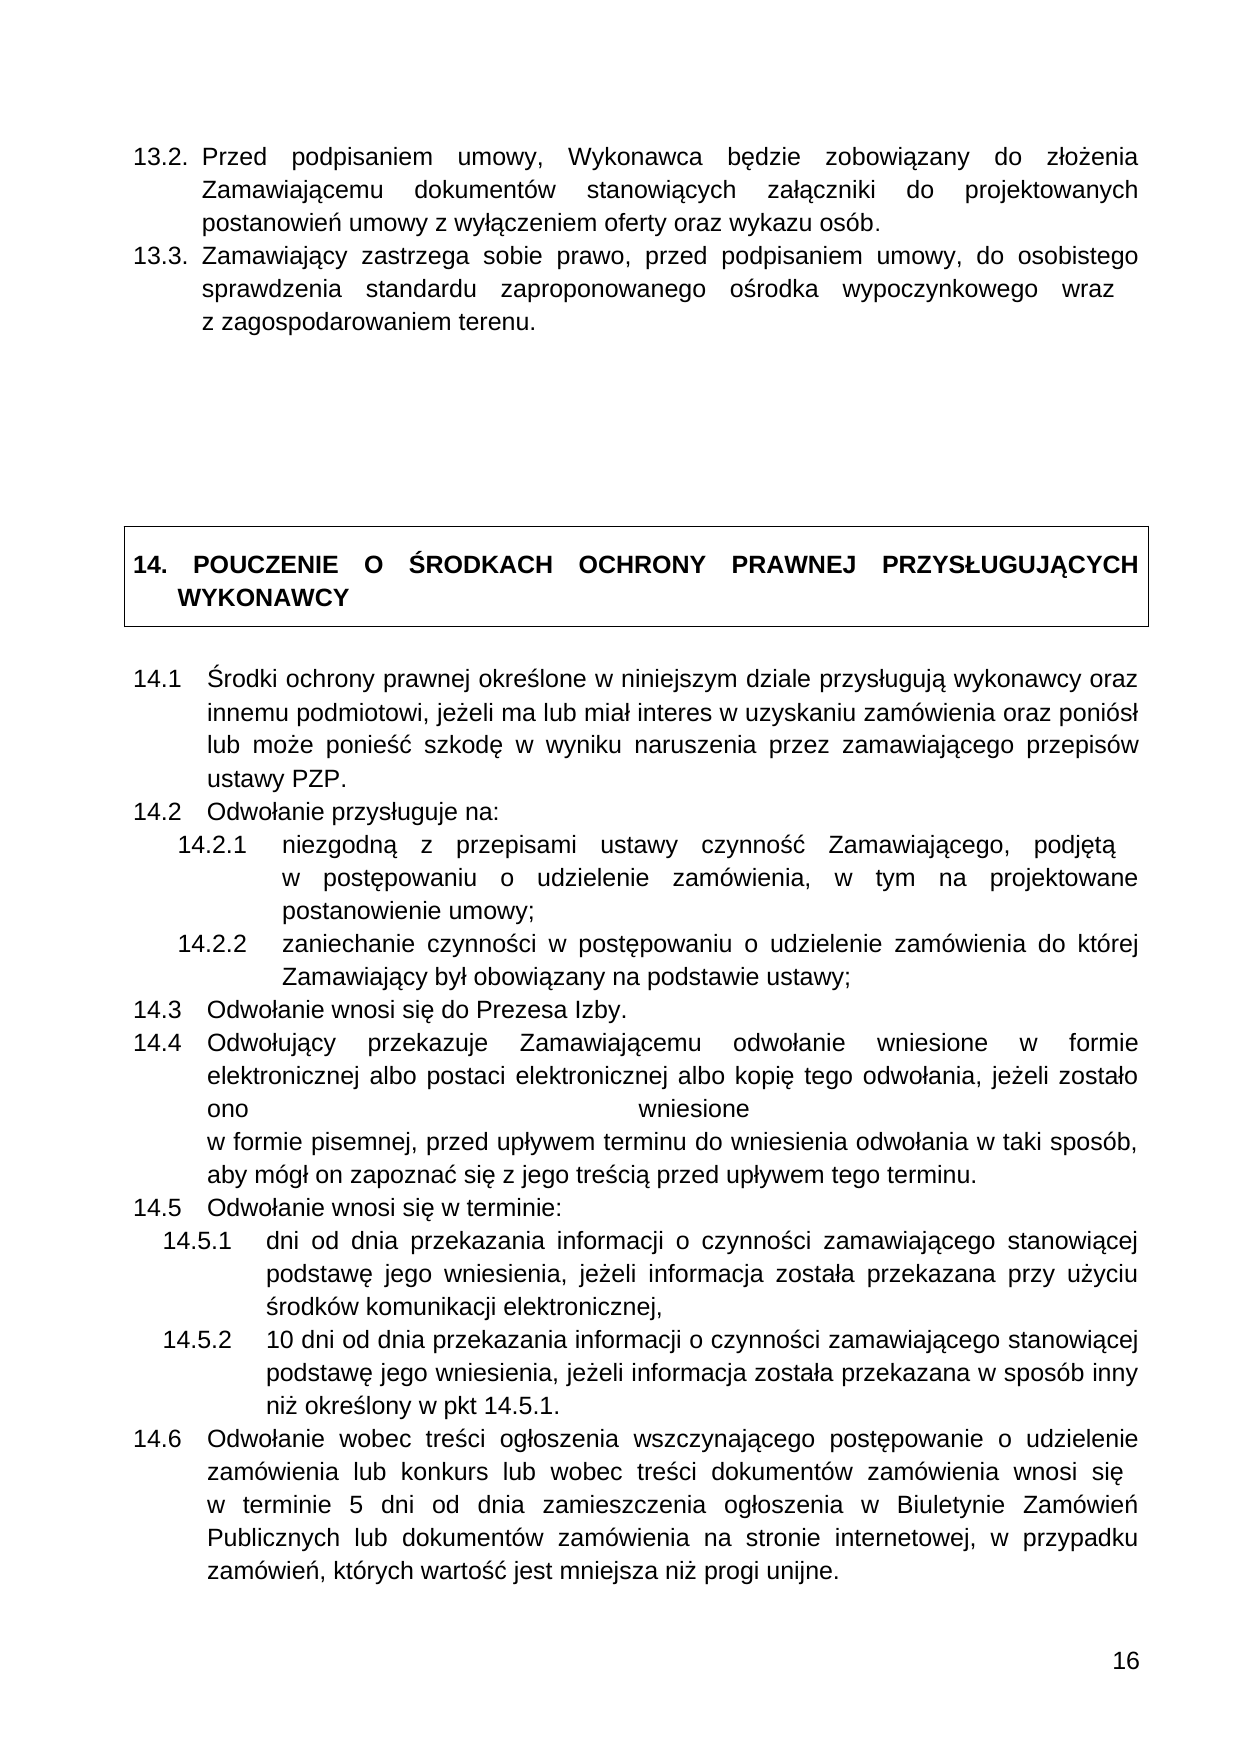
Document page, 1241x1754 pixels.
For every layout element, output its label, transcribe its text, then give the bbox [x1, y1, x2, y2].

list zaniechanie czynności w postępowaniu o udzielenie zamówienia do której Zamawiający był obowiązany na podstawie ustawy; [177, 929, 1140, 990]
list Odwołanie wnosi się w terminie: [133, 1193, 1140, 1222]
text 14. POUCZENIE O ŚRODKACH OCHRONY PRAWNEJ PRZYSŁUGUJĄCYCH WYKONAWCY [125, 527, 1148, 626]
list Zamawiający zastrzega sobie prawo, przed podpisaniem umowy, do osobistego sprawdzenia standardu zaproponowanego ośrodka wypoczynkowego wraz z zagospodarowaniem terenu. [133, 241, 1140, 336]
list Odwołanie przysługuje na: [133, 797, 1140, 825]
list 10 dni od dnia przekazania informacji o czynności zamawiającego stanowiącej podstawę jego wniesienia, jeżeli informacja została przekazana w sposób inny niż określony w pkt 14.5.1. [162, 1325, 1140, 1420]
list Środki ochrony prawnej określone w niniejszym dziale przysługują wykonawcy oraz innemu podmiotowi, jeżeli ma lub miał interes w uzyskaniu zamówienia oraz poniósł lub może ponieść szkodę w wyniku naruszenia przez zamawiającego przepisów ustawy PZP. [133, 664, 1140, 792]
list Odwołanie wnosi się do Prezesa Izby. [133, 995, 1140, 1023]
list Odwołanie wobec treści ogłoszenia wszczynającego postępowanie o udzielenie zamówienia lub konkurs lub wobec treści dokumentów zamówienia wnosi się w terminie 5 dni od dnia zamieszczenia ogłoszenia w Biuletynie Zamówień Publicznych lub dokumentów zamówienia na stronie internetowej, w przypadku zamówień, których wartość jest mniejsza niż progi unijne. [133, 1424, 1140, 1585]
list Odwołujący przekazuje Zamawiającemu odwołanie wniesione w formie elektronicznej albo postaci elektronicznej albo kopię tego odwołania, jeżeli zostało ono wniesione w formie pisemnej, przed upływem terminu do wniesienia odwołania w taki sposób, aby mógł on zapoznać się z jego treścią przed upływem tego terminu. [133, 1028, 1140, 1188]
list Przed podpisaniem umowy, Wykonawca będzie zobowiązany do złożenia Zamawiającemu dokumentów stanowiących załączniki do projektowanych postanowień umowy z wyłączeniem oferty oraz wykazu osób. [133, 142, 1140, 237]
list dni od dnia przekazania informacji o czynności zamawiającego stanowiącej podstawę jego wniesienia, jeżeli informacja została przekazana przy użyciu środków komunikacji elektronicznej, [162, 1226, 1140, 1321]
list niezgodną z przepisami ustawy czynność Zamawiającego, podjętą w postępowaniu o udzielenie zamówienia, w tym na projektowane postanowienie umowy; [177, 829, 1140, 924]
